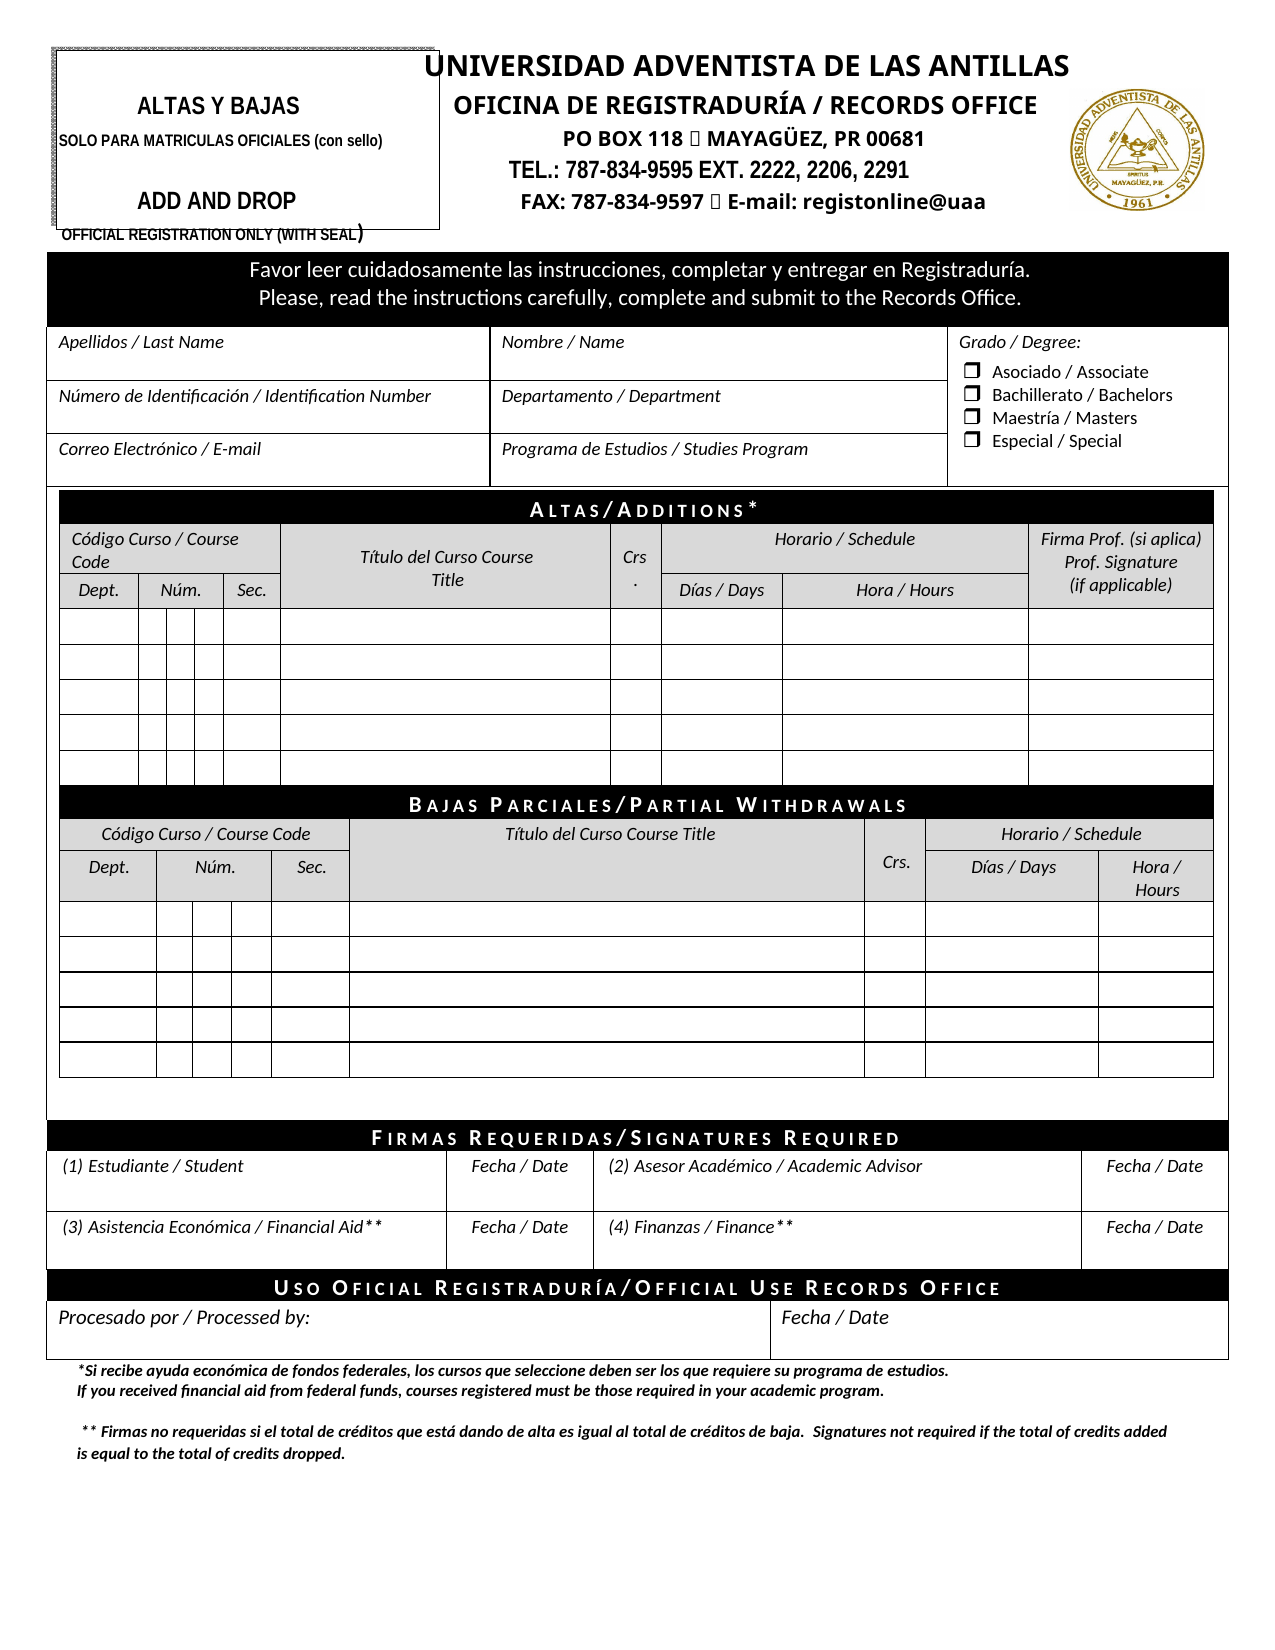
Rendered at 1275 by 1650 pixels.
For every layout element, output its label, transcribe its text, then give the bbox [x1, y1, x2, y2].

text ADD AND DROP FAX: 787-834-9597  E-mail: registonline@uaa [63, 186, 1177, 216]
subtitle OFFICIAL REGISTRATION ONLY (WITH SEAL) [61, 218, 1177, 246]
text If you received financial aid from federal funds, courses registered must be those required in your academic program. [77, 1380, 1179, 1400]
table_cell (3) Asistencia Económica / Financial Aid** [47, 1212, 446, 1269]
table_cell Nombre / Name [491, 327, 947, 379]
table_cell Grado / Degree: Asociado / Associate Bachillerato / Bachelors Maestría / Masters Especial / Special [948, 327, 1228, 486]
table_cell Fecha / Date [1082, 1151, 1228, 1211]
table_cell Procesado por / Processed by: [47, 1301, 770, 1359]
table_cell (2) Asesor Académico / Academic Advisor [594, 1151, 1081, 1211]
table_cell Departamento / Department [491, 381, 947, 433]
text ALTAS Y BAJAS OFICINA DE REGISTRADURÍA / RECORDS OFFICE [58, 88, 1069, 122]
table_cell U S O O F I C I A L R E G I S T R A D U R Í A / O F F I C I A L U S E R E C O R D S O F F I C E [47, 1270, 1229, 1301]
table_cell Fecha / Date [1082, 1212, 1228, 1269]
table_cell Apellidos / Last Name [47, 327, 489, 379]
picture [50, 46, 58, 226]
table_cell Fecha / Date [771, 1301, 1228, 1359]
table_cell Programa de Estudios / Studies Program [491, 434, 947, 486]
table_cell [47, 487, 1228, 1120]
text ** Firmas no requeridas si el total de créditos que está dando de alta es igual al total de créditos de baja. Signatures not required if the total of credits added is equal to the total of credits dropped. [77, 1421, 1177, 1463]
table_cell (1) Estudiante / Student [47, 1151, 446, 1211]
table_header Favor leer cuidadosamente las instrucciones, completar y entregar en Registraduría. Please, read the instructions carefully, complete and submit to the Records Office. [47, 252, 1229, 327]
table_cell Fecha / Date [447, 1151, 593, 1211]
text TEL.: 787-834-9595 EXT. 2222, 2206, 2291 [63, 155, 1069, 184]
table_cell Número de Identificación / Identification Number [47, 381, 489, 433]
table_cell Correo Electrónico / E-mail [47, 434, 489, 486]
table_cell Fecha / Date [447, 1212, 593, 1269]
text UNIVERSIDAD ADVENTISTA DE LAS ANTILLAS [58, 45, 1177, 85]
table_cell F I R M A S R E Q U E R I D A S / S I G N A T U R E S R E Q U I R E D [47, 1120, 1229, 1151]
table_cell (4) Finanzas / Finance** [594, 1212, 1081, 1269]
text SOLO PARA MATRICULAS OFICIALES (con sello) PO BOX 118  MAYAGÜEZ, PR 00681 [58, 124, 1069, 153]
picture [1069, 88, 1205, 211]
text *Si recibe ayuda económica de fondos federales, los cursos que seleccione deben ser los que requiere su programa de estudios. [77, 1360, 1179, 1380]
